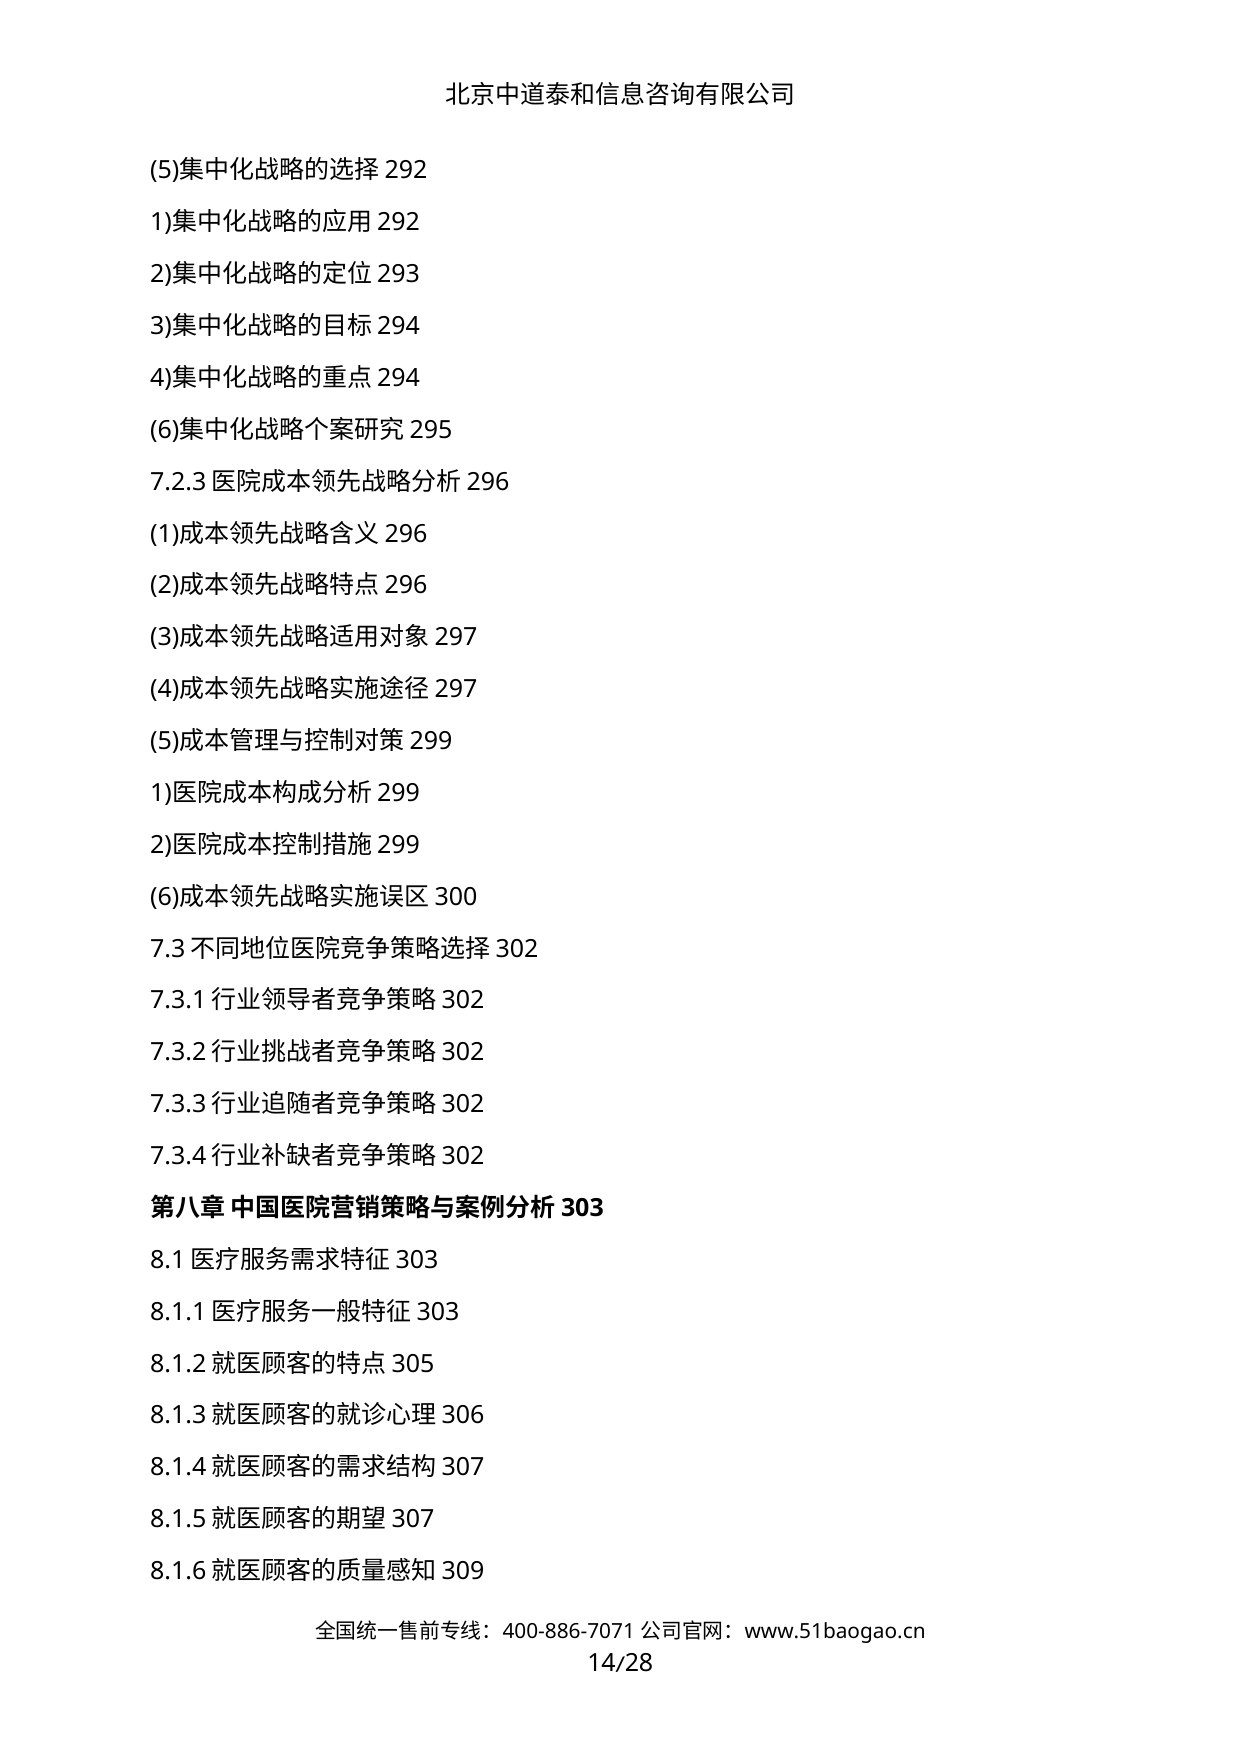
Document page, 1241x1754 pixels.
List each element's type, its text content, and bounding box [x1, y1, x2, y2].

text 8.1.5就医顾客的期望307 [150, 1499, 1090, 1535]
text 2)医院成本控制措施299 [150, 824, 1090, 861]
text 7.3不同地位医院竞争策略选择302 [150, 928, 1090, 964]
text 8.1医疗服务需求特征303 [150, 1239, 1090, 1276]
text 1)集中化战略的应用292 [150, 202, 1090, 238]
text 3)集中化战略的目标294 [150, 306, 1090, 342]
text 8.1.4就医顾客的需求结构307 [150, 1447, 1090, 1483]
text 4)集中化战略的重点294 [150, 357, 1090, 394]
text 7.3.4行业补缺者竞争策略302 [150, 1136, 1090, 1172]
text (1)成本领先战略含义296 [150, 513, 1090, 549]
text 7.3.1行业领导者竞争策略302 [150, 980, 1090, 1016]
text 7.3.3行业追随者竞争策略302 [150, 1084, 1090, 1120]
text (5)集中化战略的选择292 [150, 150, 1090, 186]
text 7.2.3医院成本领先战略分析296 [150, 461, 1090, 497]
text 8.1.1医疗服务一般特征303 [150, 1291, 1090, 1327]
text (2)成本领先战略特点296 [150, 565, 1090, 601]
text 8.1.3就医顾客的就诊心理306 [150, 1395, 1090, 1431]
text 第八章 中国医院营销策略与案例分析303 [150, 1187, 1090, 1224]
text 7.3.2行业挑战者竞争策略302 [150, 1032, 1090, 1068]
text (6)集中化战略个案研究295 [150, 409, 1090, 446]
text (6)成本领先战略实施误区300 [150, 876, 1090, 912]
text 1)医院成本构成分析299 [150, 772, 1090, 809]
text (5)成本管理与控制对策299 [150, 721, 1090, 757]
text (4)成本领先战略实施途径297 [150, 669, 1090, 705]
text 8.1.6就医顾客的质量感知309 [150, 1551, 1090, 1587]
text 8.1.2就医顾客的特点305 [150, 1343, 1090, 1379]
text 2)集中化战略的定位293 [150, 254, 1090, 290]
text (3)成本领先战略适用对象297 [150, 617, 1090, 653]
